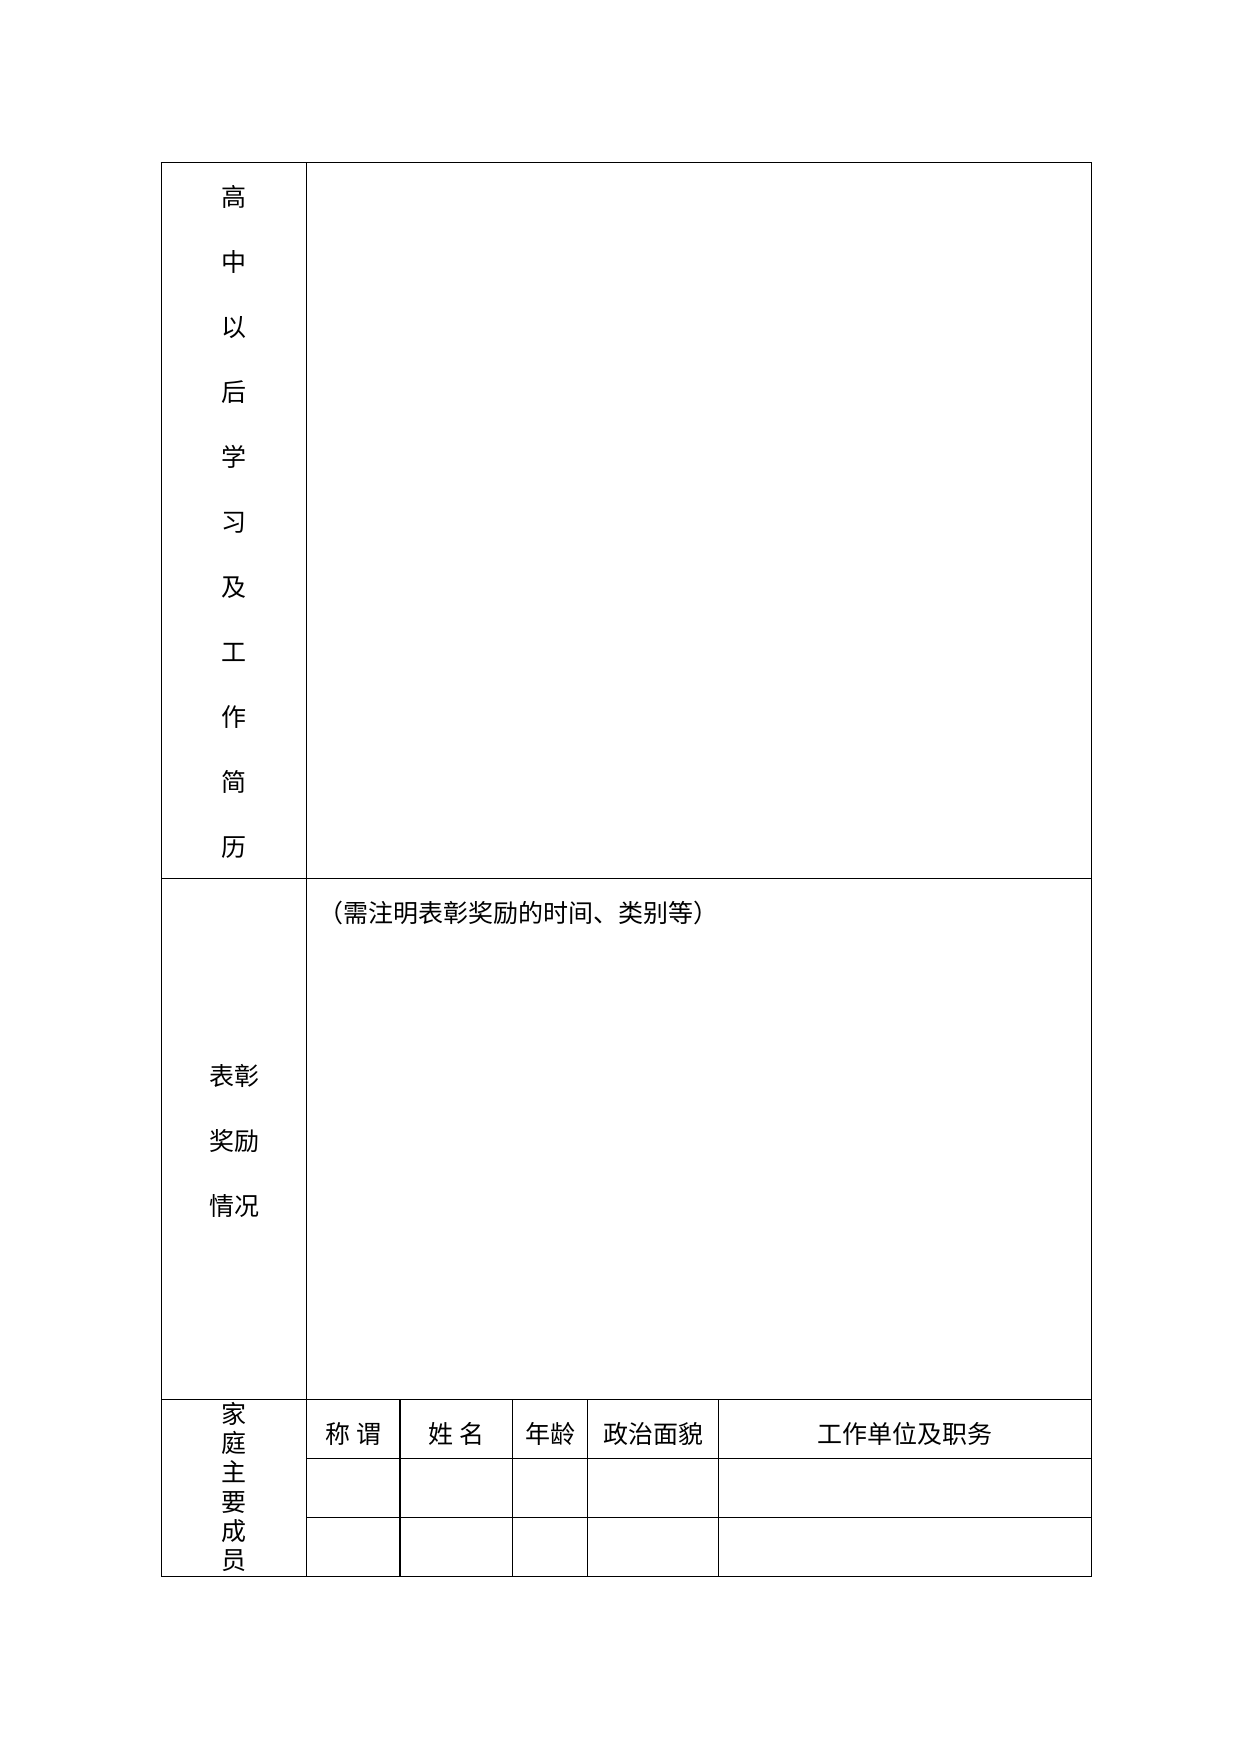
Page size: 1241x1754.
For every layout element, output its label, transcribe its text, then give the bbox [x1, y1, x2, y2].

table_cell [401, 1518, 512, 1576]
table_cell 称 谓 [307, 1400, 399, 1458]
table_cell 姓 名 [401, 1400, 512, 1458]
table_cell [307, 1459, 399, 1517]
table_cell [719, 1518, 1091, 1576]
table_cell [513, 1459, 587, 1517]
table_cell [513, 1518, 587, 1576]
table_cell 政治面貌 [588, 1400, 718, 1458]
table_cell 年龄 [513, 1400, 587, 1458]
table_cell 工作单位及职务 [719, 1400, 1091, 1458]
table_cell [588, 1518, 718, 1576]
table_cell [401, 1459, 512, 1517]
table_cell [307, 163, 1091, 878]
table_cell 高 中 以 后 学 习 及 工 作 简 历 [162, 163, 306, 878]
table_cell （需注明表彰奖励的时间、类别等） [307, 879, 1091, 1399]
table_cell [719, 1459, 1091, 1517]
table_cell [588, 1459, 718, 1517]
table_cell 家 庭 主 要 成 员 及 重 要 社 会 关 系 [162, 1400, 306, 1576]
table_cell 表彰 奖励 情况 [162, 879, 306, 1399]
table_cell [307, 1518, 399, 1576]
